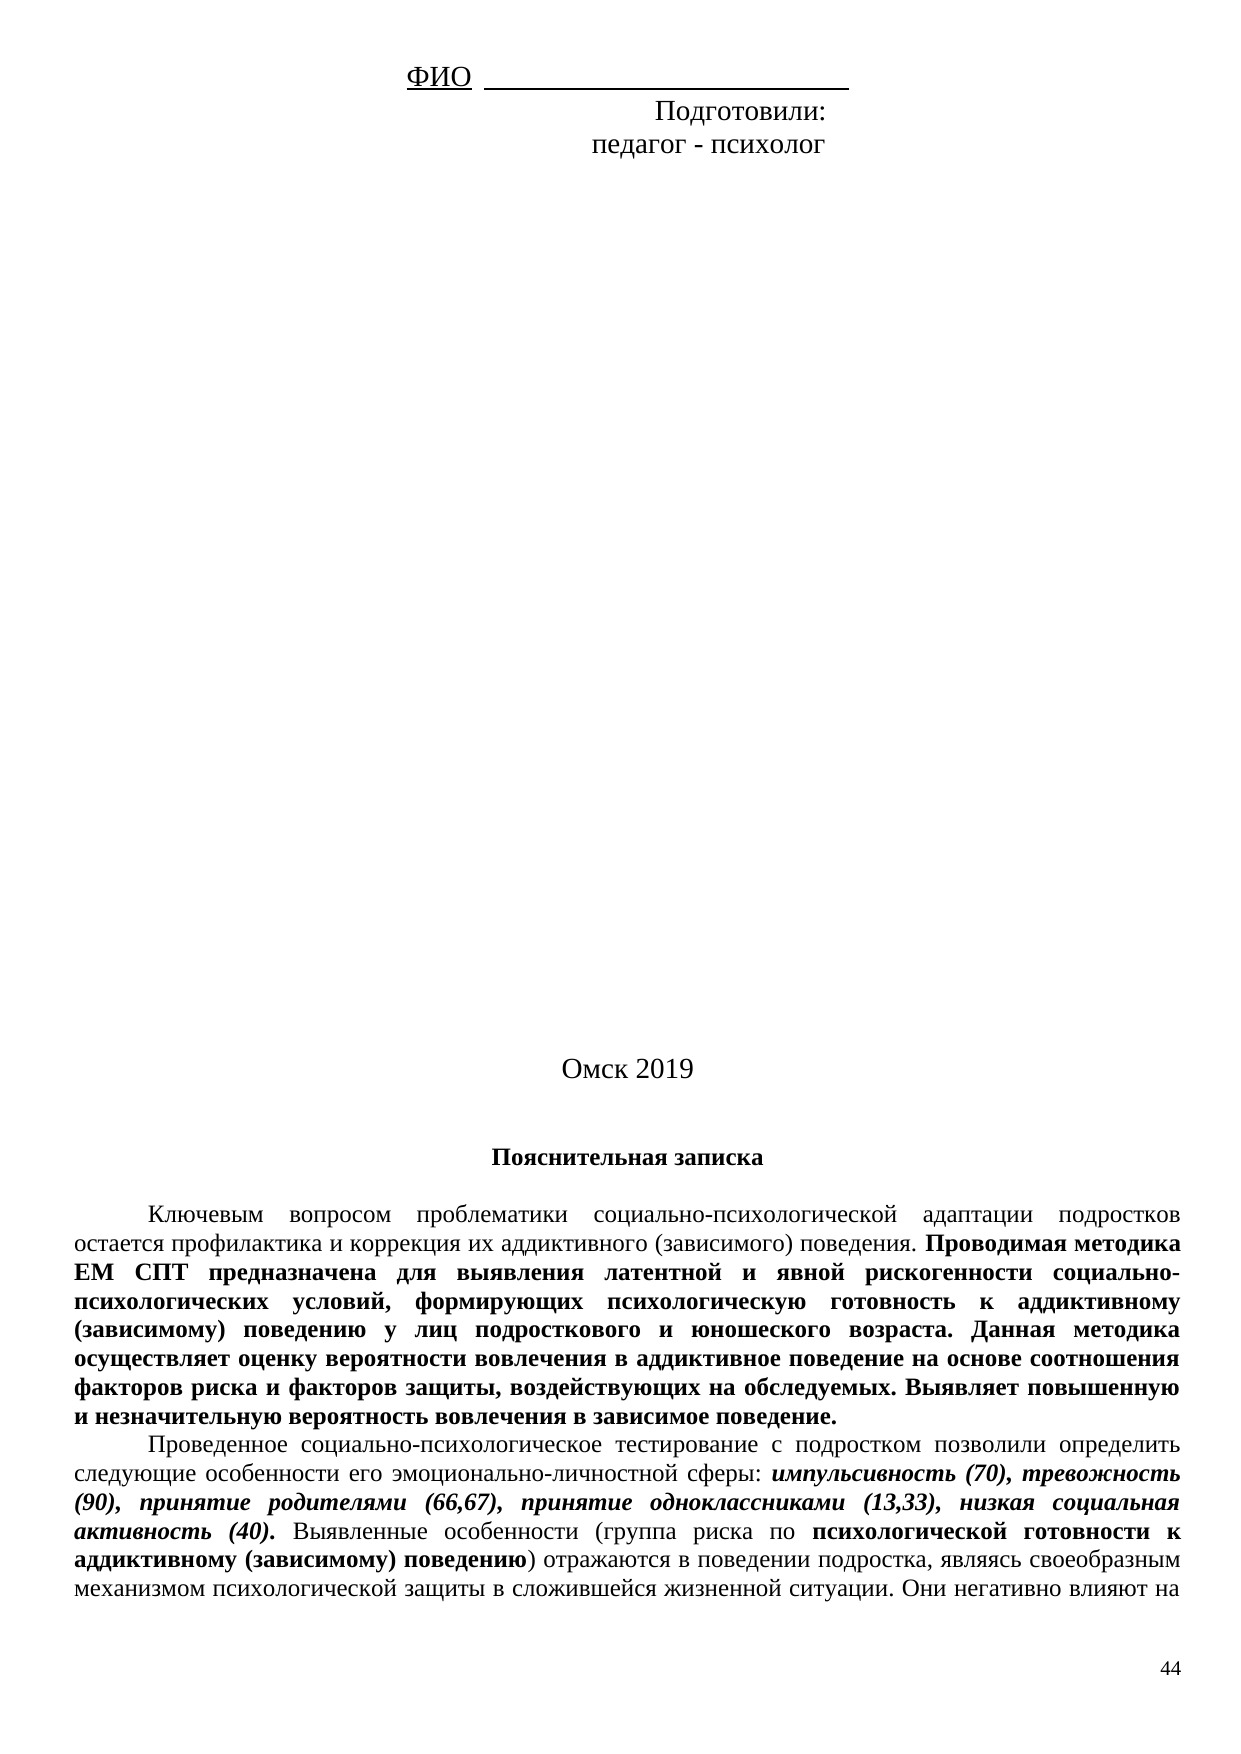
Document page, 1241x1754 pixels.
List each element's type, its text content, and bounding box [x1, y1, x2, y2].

text Омск 2019 [74, 1051, 1181, 1084]
text ФИО _________________________ [74, 59, 1181, 93]
text педагог - психолог [74, 126, 1181, 160]
text Подготовили: [74, 93, 1181, 126]
text Пояснительная записка [74, 1142, 1181, 1171]
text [74, 1429, 1181, 1602]
text Ключевым вопросом проблематики социально-психологической адаптации подростков остается профилактика и коррекция их аддиктивного (зависимого) поведения. Проводимая методика ЕМ СПТ предназначена для выявления латентной и явной рискогенности социально-психологических условий, формирующих психологическую готовность к аддиктивному (зависимому) поведению у лиц подросткового и юношеского возраста. Данная методика осуществляет оценку вероятности вовлечения в аддиктивное поведение на основе соотношения факторов риска и факторов защиты, воздействующих на обследуемых. Выявляет повышенную и незначительную вероятность вовлечения в зависимое поведение. [74, 1199, 1181, 1429]
